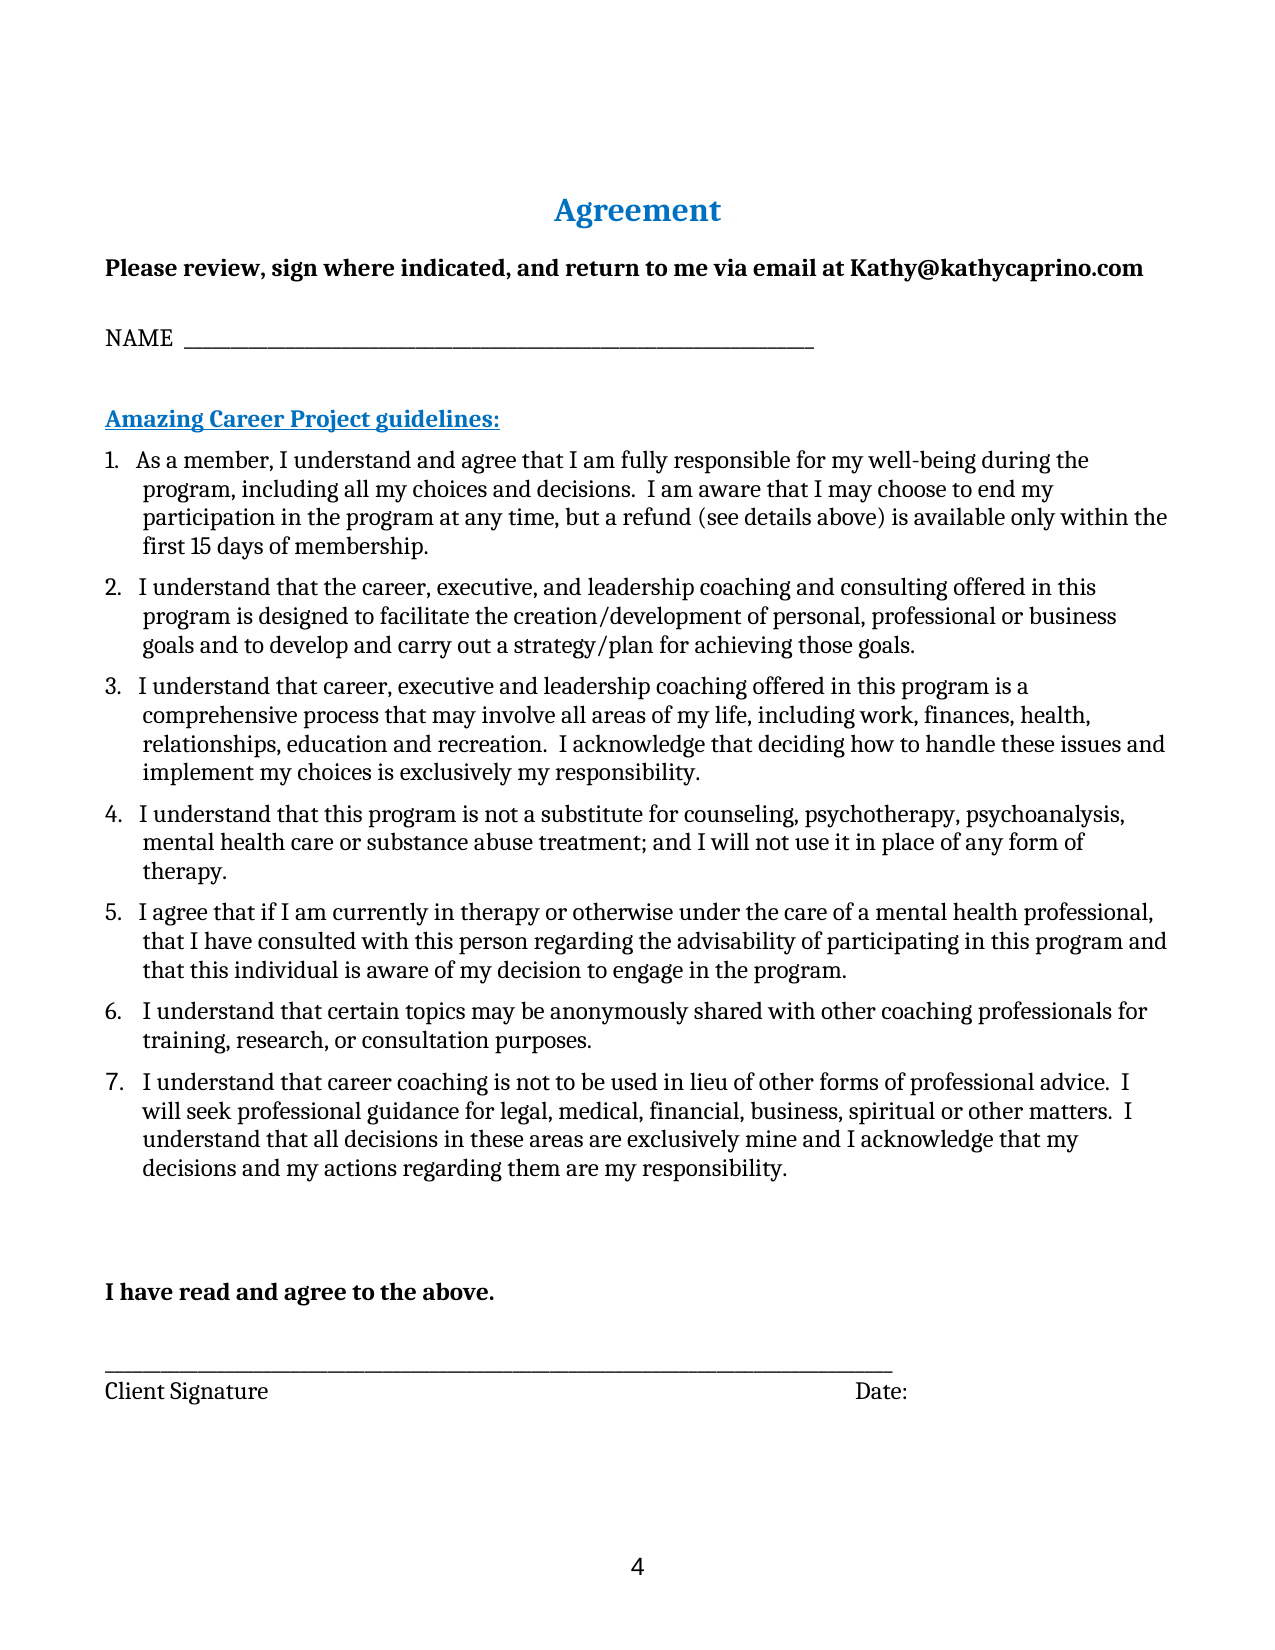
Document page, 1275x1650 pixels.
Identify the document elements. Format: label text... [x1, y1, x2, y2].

text 3. I understand that career, executive and leadership coaching offered in this program is a comprehensive process that may involve all areas of my life, including work, finances, health, relationships, education and recreation. I acknowledge that deciding how to handle these issues and implement my choices is exclusively my responsibility. [105, 672, 1170, 787]
text _____________________________________________________________________________________ [105, 1348, 1170, 1377]
text I have read and agree to the above. [105, 1278, 1170, 1307]
text 4. I understand that this program is not a substitute for counseling, psychotherapy, psychoanalysis, mental health care or substance abuse treatment; and I will not use it in place of any form of therapy. [105, 799, 1170, 886]
text 6. I understand that certain topics may be anonymously shared with other coaching professionals for training, research, or consultation purposes. [105, 997, 1170, 1054]
subtitle Agreement [105, 191, 1170, 229]
text Please review, sign where indicated, and return to me via email at Kathy@kathycaprino.com [105, 254, 1170, 283]
text Client Signature Date: [105, 1377, 1170, 1405]
text 1. As a member, I understand and agree that I am fully responsible for my well-being during the program, including all my choices and decisions. I am aware that I may choose to end my participation in the program at any time, but a refund (see details above) is available only within the first 15 days of membership. [105, 446, 1170, 561]
text 7. I understand that career coaching is not to be used in lieu of other forms of professional advice. I will seek professional guidance for legal, medical, financial, business, spiritual or other matters. I understand that all decisions in these areas are exclusively mine and I acknowledge that my decisions and my actions regarding them are my responsibility. [105, 1067, 1170, 1183]
text Amazing Career Project guidelines: [105, 404, 1170, 433]
text 2. I understand that the career, executive, and leadership coaching and consulting offered in this program is designed to facilitate the creation/development of personal, professional or business goals and to develop and carry out a strategy/plan for achieving those goals. [105, 573, 1170, 659]
text NAME ____________________________________________________________________ [105, 324, 1170, 353]
text 5. I agree that if I am currently in therapy or otherwise under the care of a mental health professional, that I have consulted with this person regarding the advisability of participating in this program and that this individual is aware of my decision to engage in the program. [105, 898, 1170, 984]
